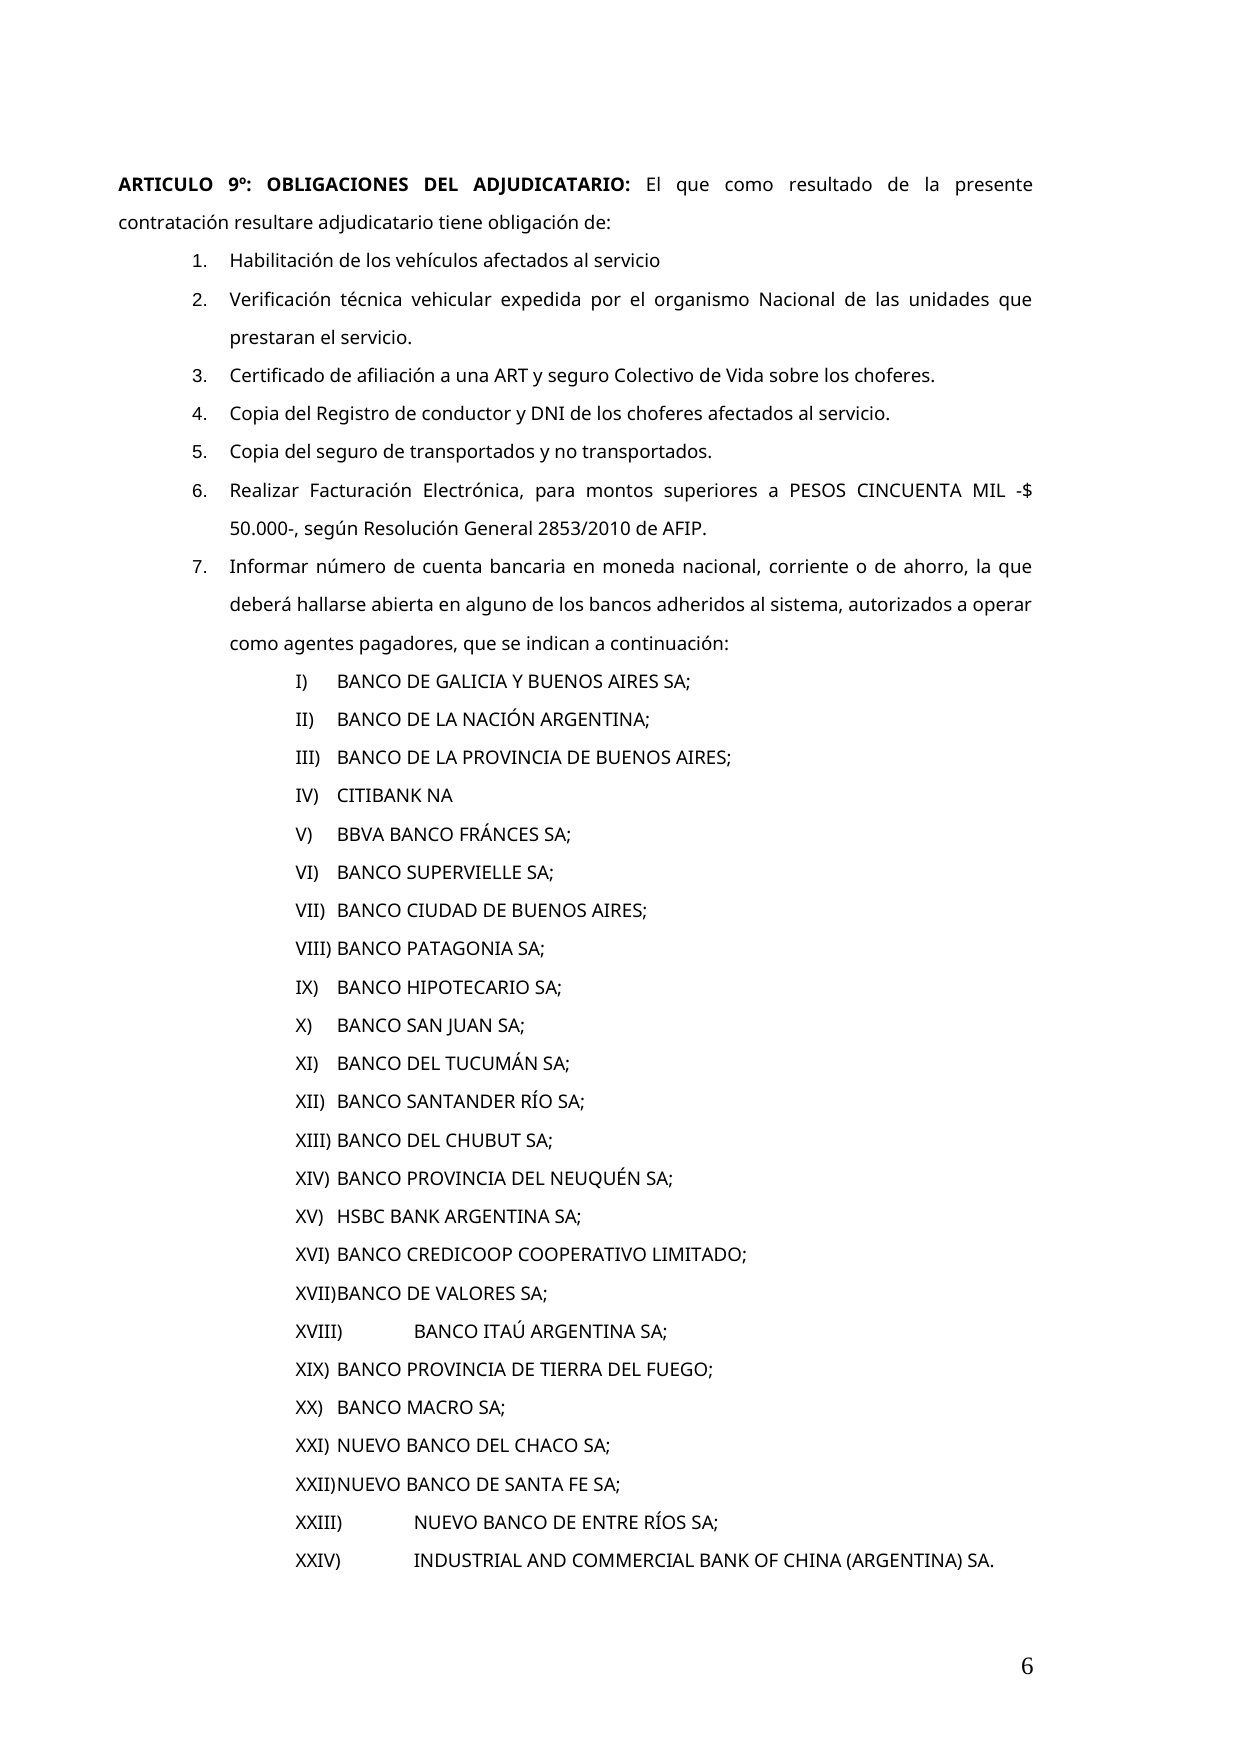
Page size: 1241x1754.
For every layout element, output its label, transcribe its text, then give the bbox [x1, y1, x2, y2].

list BANCO ITAÚ ARGENTINA SA; [295, 1318, 1033, 1343]
list BANCO SAN JUAN SA; [295, 1012, 1033, 1038]
list Copia del Registro de conductor y DNI de los choferes afectados al servicio. [192, 401, 1033, 426]
list BANCO PROVINCIA DE TIERRA DEL FUEGO; [295, 1356, 1033, 1382]
list NUEVO BANCO DE SANTA FE SA; [295, 1471, 1033, 1496]
list BANCO CREDICOOP COOPERATIVO LIMITADO; [295, 1242, 1033, 1267]
list INDUSTRIAL AND COMMERCIAL BANK OF () SA. [295, 1547, 1033, 1573]
list NUEVO BANCO DEL CHACO SA; [295, 1433, 1033, 1458]
list Informar número de cuenta bancaria en moneda nacional, corriente o de ahorro, la que deberá hallarse abierta en alguno de los bancos adheridos al sistema, autorizados a operar como agentes pagadores, que se indican a continuación: [192, 553, 1033, 655]
list BANCO DE GALICIA Y BUENOS AIRES SA; [295, 668, 1033, 694]
list BANCO MACRO SA; [295, 1394, 1033, 1420]
list BANCO PATAGONIA SA; [295, 936, 1033, 961]
list BANCO CIUDAD DE BUENOS AIRES; [295, 897, 1033, 923]
list Certificado de afiliación a una ART y seguro Colectivo de Vida sobre los choferes. [192, 362, 1033, 388]
list BANCO DE BUENOS AIRES; [295, 744, 1033, 770]
list BANCO SUPERVIELLE SA; [295, 859, 1033, 885]
list BANCO DE VALORES SA; [295, 1280, 1033, 1305]
list CITIBANK NA [295, 783, 1033, 808]
list BANCO PROVINCIA DEL NEUQUÉN SA; [295, 1165, 1033, 1191]
list BANCO DE ; [295, 706, 1033, 732]
list BBVA BANCO FRÁNCES SA; [295, 821, 1033, 847]
list HSBC BANK ARGENTINA SA; [295, 1203, 1033, 1229]
list Copia del seguro de transportados y no transportados. [192, 439, 1033, 464]
list BANCO DEL CHUBUT SA; [295, 1127, 1033, 1152]
list BANCO DEL TUCUMÁN SA; [295, 1050, 1033, 1076]
list BANCO SANTANDER RÍO SA; [295, 1089, 1033, 1114]
list NUEVO BANCO DE ENTRE RÍOS SA; [295, 1509, 1033, 1535]
text ARTICULO 9º: OBLIGACIONES DEL ADJUDICATARIO: El que como resultado de la presente contratación resultare adjudicatario tiene obligación de: [118, 171, 1033, 235]
list Realizar Facturación Electrónica, para montos superiores a PESOS CINCUENTA MIL -$ 50.000-, según Resolución General 2853/2010 de AFIP. [192, 477, 1033, 541]
list BANCO HIPOTECARIO SA; [295, 974, 1033, 999]
list Verificación técnica vehicular expedida por el organismo Nacional de las unidades que prestaran el servicio. [192, 286, 1033, 349]
list Habilitación de los vehículos afectados al servicio [192, 248, 1033, 273]
